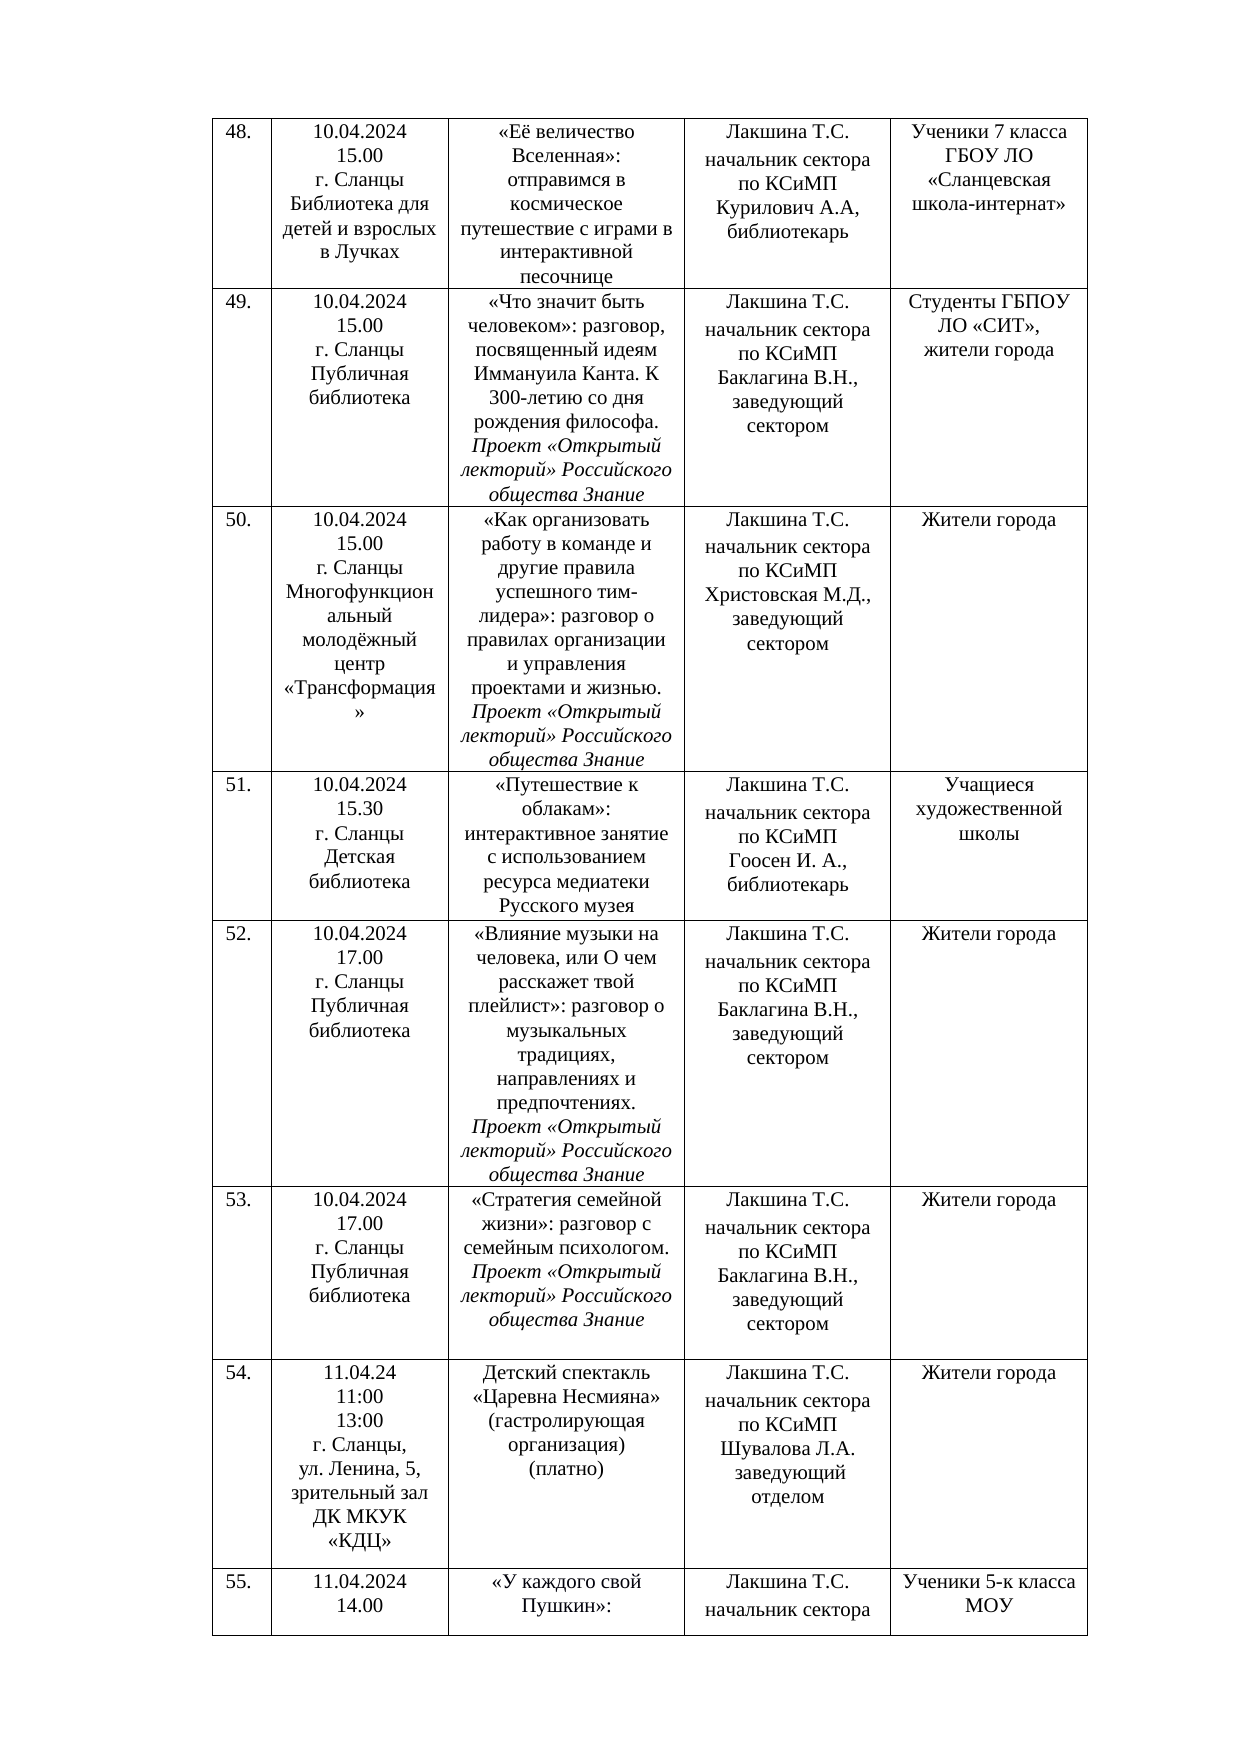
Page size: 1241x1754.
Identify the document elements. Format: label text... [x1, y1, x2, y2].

table_cell Лакшина Т.С. начальник сектора по КСиМП Гоосен И. А., библиотекарь [685, 772, 890, 920]
table_cell 10.04.2024 15.00 г. Сланцы Библиотека для детей и взрослых в Лучках [272, 119, 448, 288]
table_cell Лакшина Т.С. начальник сектора по КСиМП Курилович А.А, библиотекарь [685, 119, 890, 288]
table_cell Студенты ГБПОУ ЛО «СИТ», жители города [891, 289, 1087, 506]
table_cell 10.04.2024 17.00 г. Сланцы Публичная библиотека [272, 1187, 448, 1359]
table_cell Лакшина Т.С. начальник сектора по КСиМП Баклагина В.Н., заведующий сектором [685, 1187, 890, 1359]
table_cell 11.04.24 11:00 13:00 г. Сланцы, ул. Ленина, 5, зрительный зал ДК МКУК «КДЦ» [272, 1360, 448, 1568]
table_cell [213, 1360, 271, 1568]
table_cell Лакшина Т.С. начальник сектора по КСиМП Христовская М.Д., заведующий сектором [685, 507, 890, 771]
table_cell Лакшина Т.С. начальник сектора по КСиМП Баклагина В.Н., заведующий сектором [685, 289, 890, 506]
table_cell Жители города [891, 1360, 1087, 1568]
table_cell «Влияние музыки на человека, или О чем расскажет твой плейлист»: разговор о музыкальных традициях, направлениях и предпочтениях. Проект «Открытый лекторий» Российского общества Знание [449, 921, 684, 1186]
table_cell «Её величество Вселенная»: отправимся в космическое путешествие с играми в интерактивной песочнице [449, 119, 684, 288]
table_cell [213, 1569, 271, 1635]
table_cell 10.04.2024 15.00 г. Сланцы Многофункциональный молодёжный центр «Трансформация» [272, 507, 448, 771]
table_cell Жители города [891, 507, 1087, 771]
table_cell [891, 1569, 1087, 1635]
table_cell «Как организовать работу в команде и другие правила успешного тим-лидера»: разговор о правилах организации и управления проектами и жизнью. Проект «Открытый лекторий» Российского общества Знание [449, 507, 684, 771]
table_cell 10.04.2024 15.30 г. Сланцы Детская библиотека [272, 772, 448, 920]
table_cell 10.04.2024 17.00 г. Сланцы Публичная библиотека [272, 921, 448, 1186]
table_cell 10.04.2024 15.00 г. Сланцы Публичная библиотека [272, 289, 448, 506]
table_cell Детский спектакль «Царевна Несмияна» (гастролирующая организация) (платно) [449, 1360, 684, 1568]
table_cell [213, 289, 271, 506]
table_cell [272, 1569, 448, 1635]
table_cell «Путешествие к облакам»: интерактивное занятие с использованием ресурса медиатеки Русского музея [449, 772, 684, 920]
table_cell [213, 921, 271, 1186]
table_cell [213, 507, 271, 771]
table_cell Лакшина Т.С. начальник сектора по КСиМП Шувалова Л.А. заведующий отделом [685, 1360, 890, 1568]
table_cell Ученики 7 класса ГБОУ ЛО «Сланцевская школа-интернат» [891, 119, 1087, 288]
table_cell «Стратегия семейной жизни»: разговор с семейным психологом. Проект «Открытый лекторий» Российского общества Знание [449, 1187, 684, 1359]
table_cell «У каждого свой Пушкин»: тематическая встреча, образ поэта в искусстве по электронной выставке картин художника Энгеля Насибулина [449, 1569, 684, 1635]
table_cell [213, 119, 271, 288]
table_cell Жители города [891, 921, 1087, 1186]
table_cell «Что значит быть человеком»: разговор, посвященный идеям Иммануила Канта. К 300-летию со дня рождения философа. Проект «Открытый лекторий» Российского общества Знание [449, 289, 684, 506]
table_cell Жители города [891, 1187, 1087, 1359]
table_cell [685, 1569, 890, 1635]
table_cell Лакшина Т.С. начальник сектора по КСиМП Баклагина В.Н., заведующий сектором [685, 921, 890, 1186]
table_cell [213, 1187, 271, 1359]
table_cell Учащиеся художественной школы [891, 772, 1087, 920]
table_cell [213, 772, 271, 920]
